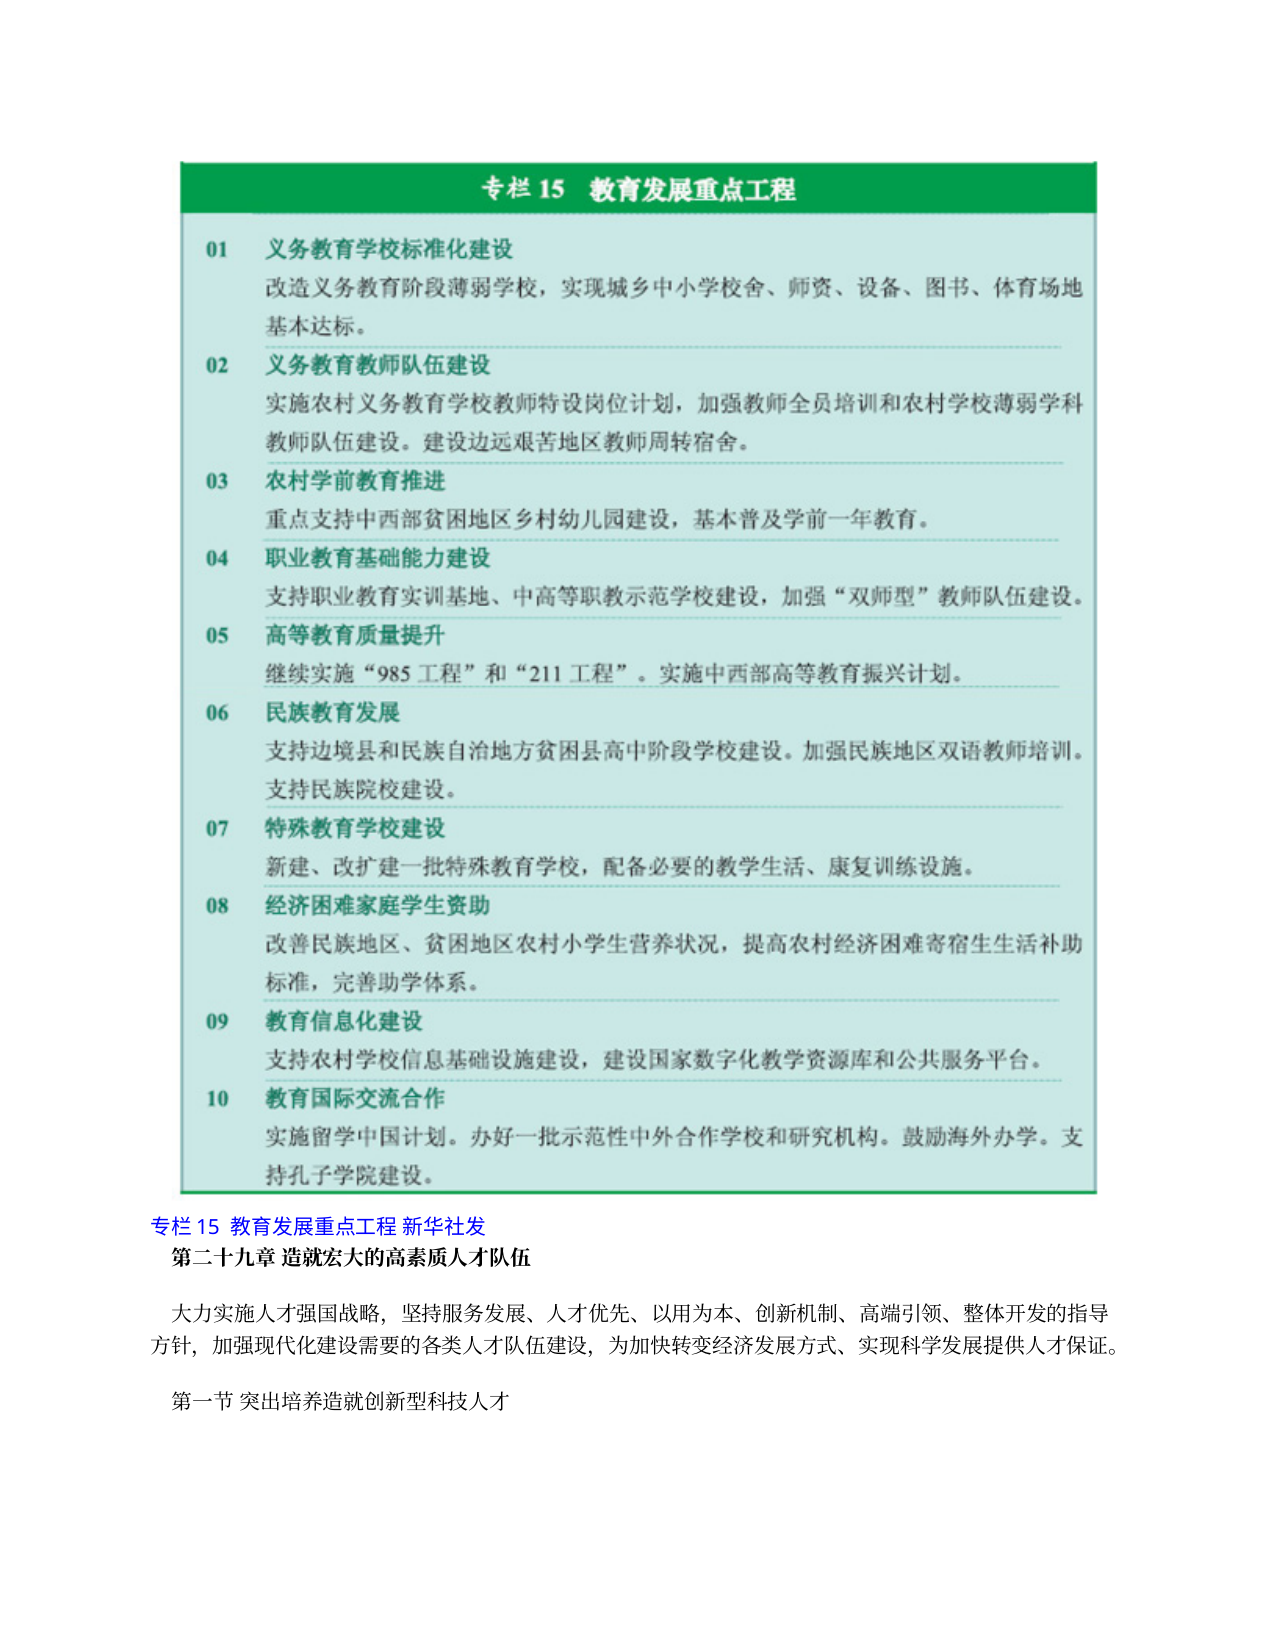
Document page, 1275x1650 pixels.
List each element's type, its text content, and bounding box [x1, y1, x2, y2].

picture [171, 150, 1110, 1204]
text 大力实施人才强国战略，坚持服务发展、人才优先、以用为本、创新机制、高端引领、整体开发的指导方针，加强现代化建设需要的各类人才队伍建设，为加快转变经济发展方式、实现科学发展提供人才保证。 [150, 1297, 1125, 1359]
text 第二十九章 造就宏大的高素质人才队伍 [150, 1241, 1125, 1272]
text 专栏15 教育发展重点工程 新华社发 [150, 1209, 1125, 1241]
text 第一节 突出培养造就创新型科技人才 [150, 1384, 1125, 1416]
